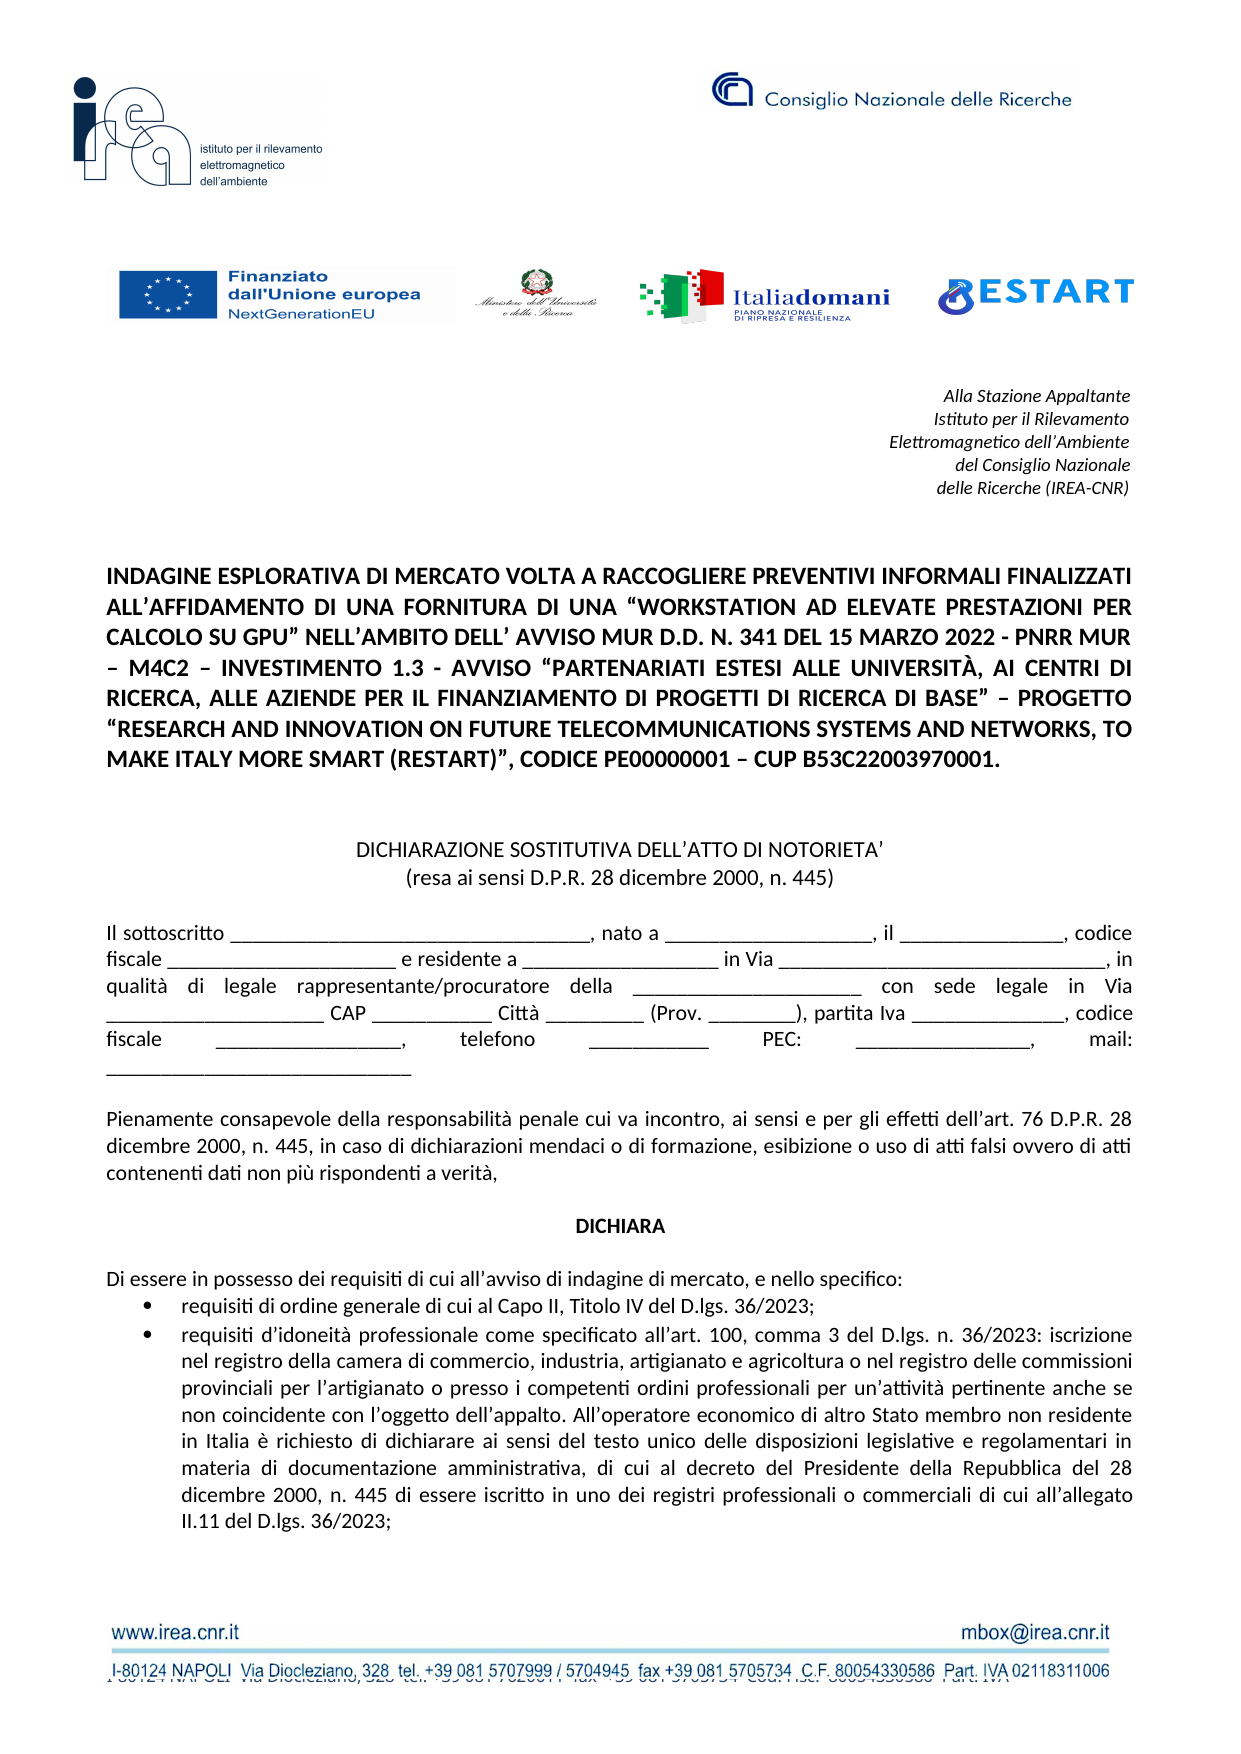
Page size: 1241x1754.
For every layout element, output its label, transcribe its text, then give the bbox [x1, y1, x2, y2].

text del Consiglio Nazionale [106, 453, 1131, 476]
picture [702, 65, 1075, 114]
picture [474, 242, 598, 333]
text Di essere in possesso dei requisiti di cui all’avviso di indagine di mercato, e nello specifico: [106, 1266, 1134, 1292]
text DICHIARAZIONE SOSTITUTIVA DELL’ATTO DI NOTORIETA’ [106, 835, 1134, 863]
text DICHIARA [106, 1212, 1134, 1239]
picture [938, 279, 1134, 315]
text (resa ai sensi D.P.R. 28 dicembre 2000, n. 445) [106, 863, 1134, 891]
list requisiti di ordine generale di cui al Capo II, Titolo IV del D.lgs. 36/2023; [144, 1292, 1134, 1319]
text Alla Stazione Appaltante [106, 384, 1131, 407]
text Istituto per il Rilevamento [106, 407, 1131, 430]
picture [68, 77, 322, 186]
picture [106, 1622, 1110, 1679]
text Il sottoscritto _________________________________, nato a ___________________, il _______________, codice fiscale _____________________ e residente a __________________ in Via ______________________________, in qualità di legale rappresentante/procuratore della _____________________ con sede legale in Via ____________________ CAP ___________ Città _________ (Prov. ________), partita Iva ______________, codice fiscale _________________, telefono ___________ PEC: ________________, mail: ____________________________ [106, 919, 1134, 1079]
picture [107, 266, 456, 323]
text INDAGINE ESPLORATIVA DI MERCATO VOLTA A RACCOGLIERE PREVENTIVI INFORMALI FINALIZZATI ALL’AFFIDAMENTO DI UNA FORNITURA DI UNA “WORKSTATION AD ELEVATE PRESTAZIONI PER CALCOLO SU GPU” NELL’AMBITO DELL’ AVVISO MUR D.D. N. 341 DEL 15 MARZO 2022 - PNRR MUR – M4C2 – INVESTIMENTO 1.3 - AVVISO “PARTENARIATI ESTESI ALLE UNIVERSITÀ, AI CENTRI DI RICERCA, ALLE AZIENDE PER IL FINANZIAMENTO DI PROGETTI DI RICERCA DI BASE” – PROGETTO “RESEARCH AND INNOVATION ON FUTURE TELECOMMUNICATIONS SYSTEMS AND NETWORKS, TO MAKE ITALY MORE SMART (RESTART)”, CODICE PE00000001 – CUP B53C22003970001. [106, 560, 1134, 774]
text Pienamente consapevole della responsabilità penale cui va incontro, ai sensi e per gli effetti dell’art. 76 D.P.R. 28 dicembre 2000, n. 445, in caso di dichiarazioni mendaci o di formazione, esibizione o uso di atti falsi ovvero di atti contenenti dati non più rispondenti a verità, [106, 1106, 1134, 1186]
list requisiti d’idoneità professionale come specificato all’art. 100, comma 3 del D.lgs. n. 36/2023: iscrizione nel registro della camera di commercio, industria, artigianato e agricoltura o nel registro delle commissioni provinciali per l’artigianato o presso i competenti ordini professionali per un’attività pertinente anche se non coincidente con l’oggetto dell’appalto. All’operatore economico di altro Stato membro non residente in Italia è richiesto di dichiarare ai sensi del testo unico delle disposizioni legislative e regolamentari in materia di documentazione amministrativa, di cui al decreto del Presidente della Repubblica del 28 dicembre 2000, n. 445 di essere iscritto in uno dei registri professionali o commerciali di cui all’allegato II.11 del D.lgs. 36/2023; [144, 1321, 1134, 1534]
text Elettromagnetico dell’Ambiente [106, 430, 1131, 453]
picture [640, 269, 890, 324]
text delle Ricerche (IREA-CNR) [106, 476, 1131, 499]
